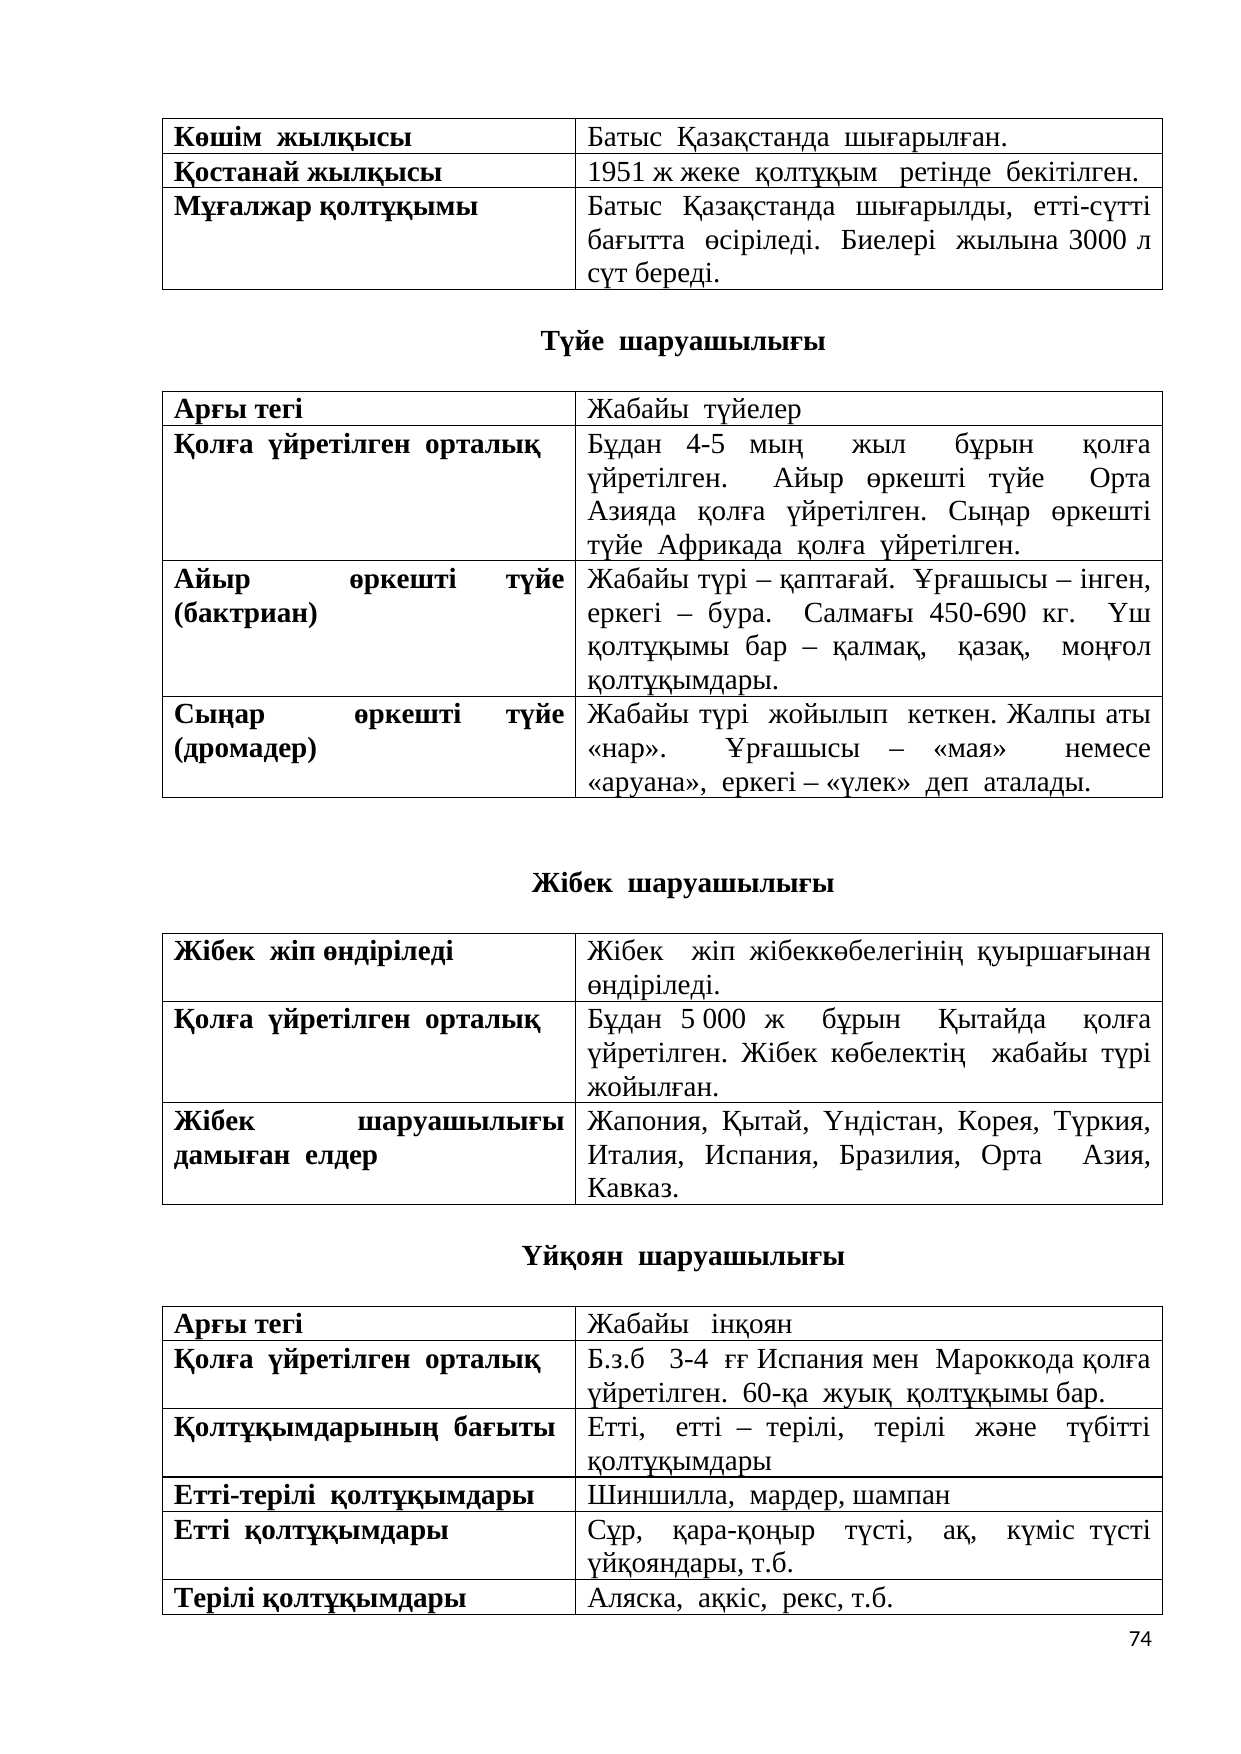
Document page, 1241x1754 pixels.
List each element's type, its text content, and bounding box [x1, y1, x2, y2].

table_cell Қолға үйретілген орталық [163, 1341, 575, 1408]
table_cell Бұдан 5 000 ж бұрын Қытайда қолға үйретілген. Жібек көбелектің жабайы түрі жойылған. [576, 1002, 1162, 1102]
table_cell Қолға үйретілген орталық [163, 1002, 575, 1102]
table_cell Етті-терілі қолтұқымдары [163, 1478, 575, 1511]
table_header Жабайы інқоян [576, 1307, 1162, 1340]
table_cell Айыр өркешті түйе (бактриан) [163, 561, 575, 696]
table_cell Жібек шаруашылығы дамыған елдер [163, 1103, 575, 1204]
table_cell Етті қолтұқымдары [163, 1512, 575, 1579]
table_cell Жапония, Қытай, Үндістан, Корея, Түркия, Италия, Испания, Бразилия, Орта Азия, Кавказ. [576, 1103, 1162, 1204]
table_cell Жабайы түрі – қаптағай. Ұрғашысы – інген, еркегі – бура. Салмағы 450-690 кг. Үш қолтұқымы бар – қалмақ, қазақ, моңғол қолтұқымдары. [576, 561, 1162, 696]
table_header Арғы тегі [163, 392, 575, 425]
table_cell Батыс Қазақстанда шығарылған. [576, 119, 1162, 153]
list Жібек шаруашылығы [215, 865, 1152, 899]
table_cell Сұр, қара-қоңыр түсті, ақ, күміс түсті үйқояндары, т.б. [576, 1512, 1162, 1579]
table_cell Қостанай жылқысы [163, 154, 575, 187]
table_cell Жабайы түрі жойылып кеткен. Жалпы аты «нар». Ұрғашысы – «мая» немесе «аруана», еркегі – «үлек» деп аталады. [576, 697, 1162, 797]
table_cell Терілі қолтұқымдары [163, 1580, 575, 1614]
table_cell Шиншилла, мардер, шампан [576, 1478, 1162, 1511]
table_cell Көшім жылқысы [163, 119, 575, 153]
table_header Жібек жіп өндіріледі [163, 934, 575, 1001]
list Үйқоян шаруашылығы [215, 1238, 1152, 1272]
table_cell Батыс Қазақстанда шығарылды, етті-сүтті бағытта өсіріледі. Биелері жылына 3000 л сүт береді. [576, 188, 1162, 289]
table_header Жібек жіп жібеккөбелегінің қуыршағынан өндіріледі. [576, 934, 1162, 1001]
list Түйе шаруашылығы [215, 323, 1152, 357]
table_cell Б.з.б 3-4 ғғ Испания мен Мароккода қолға үйретілген. 60-қа жуық қолтұқымы бар. [576, 1341, 1162, 1408]
table_cell Аляска, ақкіс, рекс, т.б. [576, 1580, 1162, 1614]
table_cell Мұғалжар қолтұқымы [163, 188, 575, 289]
table_cell Бұдан 4-5 мың жыл бұрын қолға үйретілген. Айыр өркешті түйе Орта Азияда қолға үйретілген. Сыңар өркешті түйе Африкада қолға үйретілген. [576, 426, 1162, 560]
table_cell Етті, етті – терілі, терілі және түбітті қолтұқымдары [576, 1409, 1162, 1476]
table_header Жабайы түйелер [576, 392, 1162, 425]
table_cell 1951 ж жеке қолтұқым ретінде бекітілген. [576, 154, 1162, 187]
table_cell Қолтұқымдарының бағыты [163, 1409, 575, 1476]
table_cell Сыңар өркешті түйе (дромадер) [163, 697, 575, 797]
table_cell Қолға үйретілген орталық [163, 426, 575, 560]
table_header Арғы тегі [163, 1307, 575, 1340]
